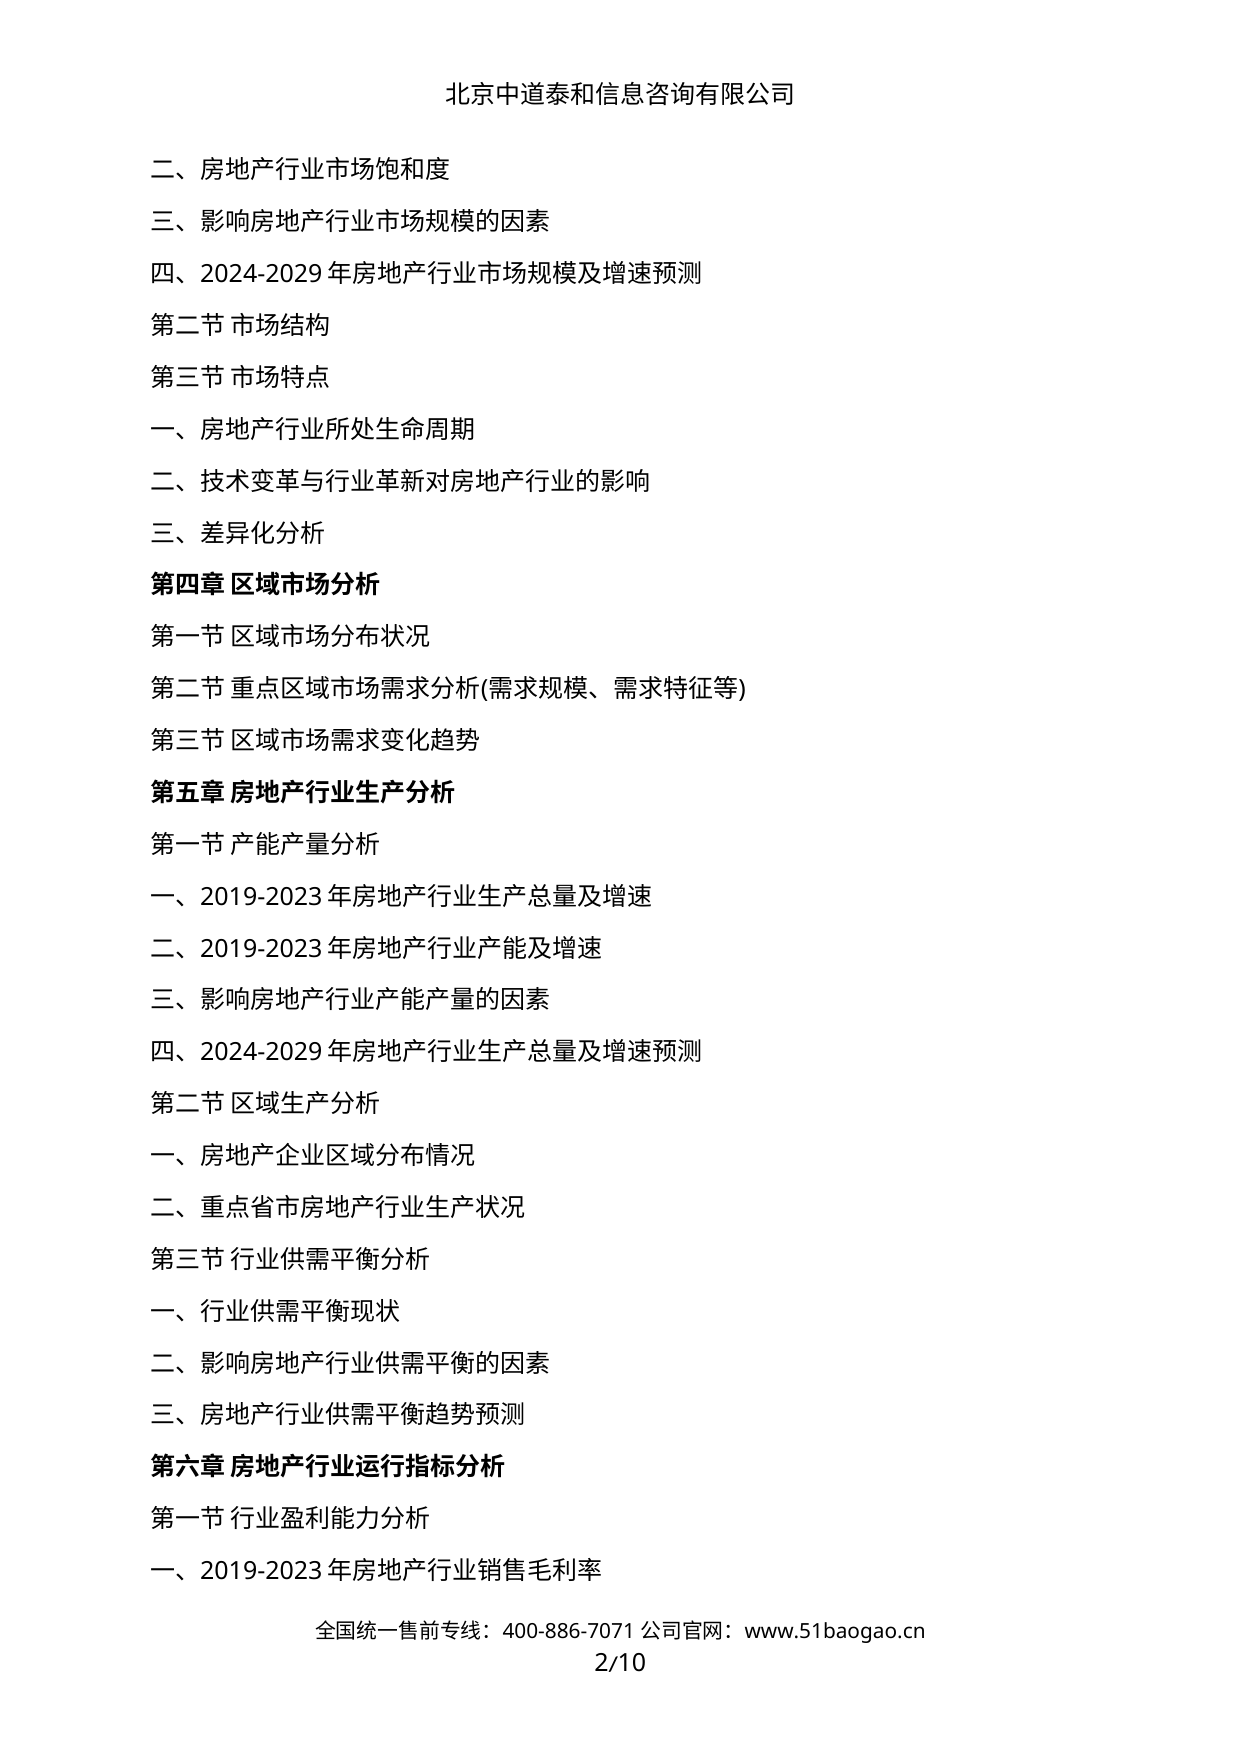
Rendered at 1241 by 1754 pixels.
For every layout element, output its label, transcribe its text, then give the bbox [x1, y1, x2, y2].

text 一、2019-2023年房地产行业生产总量及增速 [150, 876, 1090, 912]
text 第六章 房地产行业运行指标分析 [150, 1447, 1090, 1483]
text 第五章 房地产行业生产分析 [150, 772, 1090, 809]
text 二、房地产行业市场饱和度 [150, 150, 1090, 186]
text 四、2024-2029年房地产行业生产总量及增速预测 [150, 1032, 1090, 1068]
text 第一节 行业盈利能力分析 [150, 1499, 1090, 1535]
text 第三节 区域市场需求变化趋势 [150, 721, 1090, 757]
text 三、影响房地产行业市场规模的因素 [150, 202, 1090, 238]
text 一、2019-2023年房地产行业销售毛利率 [150, 1551, 1090, 1587]
text 二、重点省市房地产行业生产状况 [150, 1187, 1090, 1224]
text 第二节 区域生产分析 [150, 1084, 1090, 1120]
text 三、差异化分析 [150, 513, 1090, 549]
text 第二节 重点区域市场需求分析(需求规模、需求特征等) [150, 669, 1090, 705]
text 第四章 区域市场分析 [150, 565, 1090, 601]
text 一、房地产行业所处生命周期 [150, 409, 1090, 446]
text 二、2019-2023年房地产行业产能及增速 [150, 928, 1090, 964]
text 四、2024-2029年房地产行业市场规模及增速预测 [150, 254, 1090, 290]
text 一、行业供需平衡现状 [150, 1291, 1090, 1327]
text 第一节 产能产量分析 [150, 824, 1090, 861]
text 第一节 区域市场分布状况 [150, 617, 1090, 653]
text 第三节 行业供需平衡分析 [150, 1239, 1090, 1276]
text 第二节 市场结构 [150, 306, 1090, 342]
text 第三节 市场特点 [150, 357, 1090, 394]
text 一、房地产企业区域分布情况 [150, 1136, 1090, 1172]
text 二、技术变革与行业革新对房地产行业的影响 [150, 461, 1090, 497]
text 二、影响房地产行业供需平衡的因素 [150, 1343, 1090, 1379]
text 三、房地产行业供需平衡趋势预测 [150, 1395, 1090, 1431]
text 三、影响房地产行业产能产量的因素 [150, 980, 1090, 1016]
